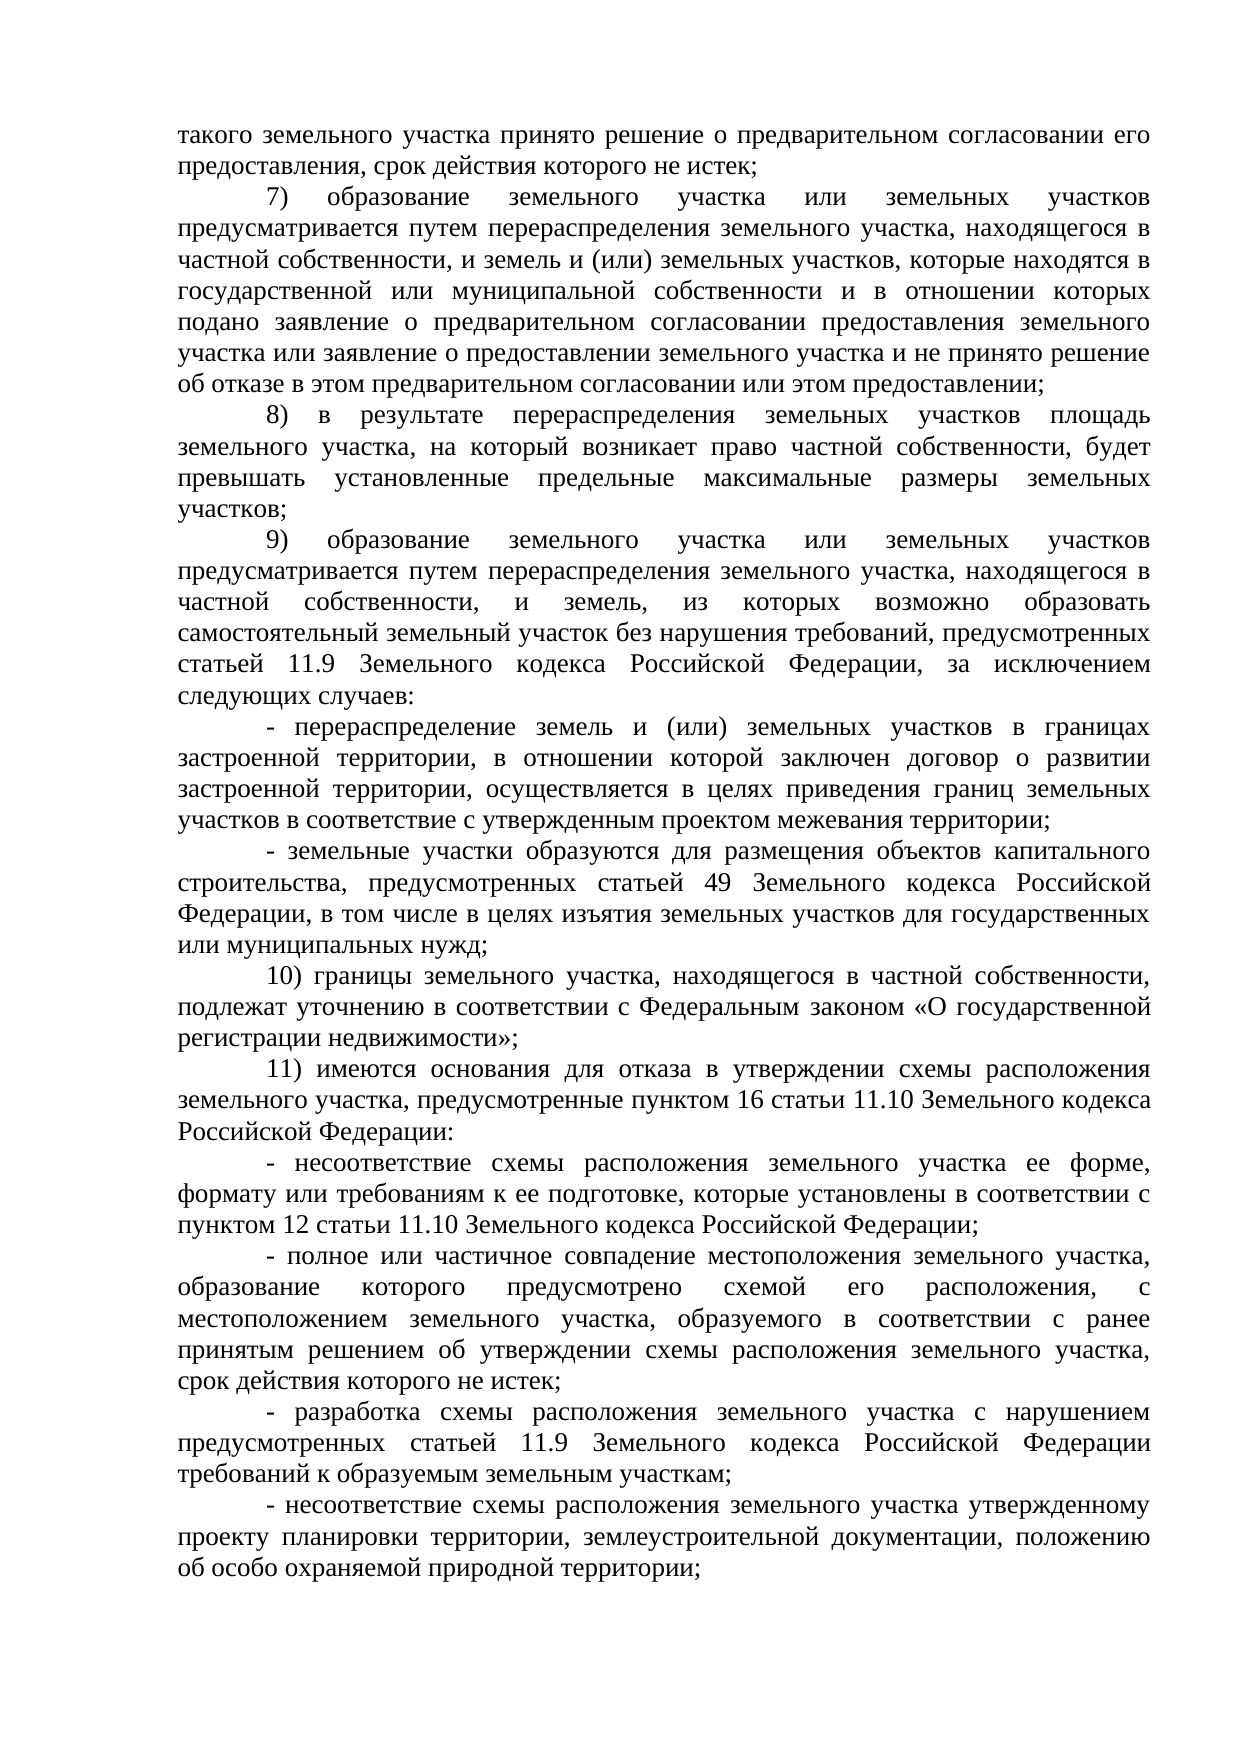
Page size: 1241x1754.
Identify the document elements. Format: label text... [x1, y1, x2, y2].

text 9) образование земельного участка или земельных участков предусматривается путем перераспределения земельного участка, находящегося в частной собственности, и земель, из которых возможно образовать самостоятельный земельный участок без нарушения требований, предусмотренных статьей 11.9 Земельного кодекса Российской Федерации, за исключением следующих случаев: [177, 523, 1152, 710]
text - несоответствие схемы расположения земельного участка ее форме, формату или требованиям к ее подготовке, которые установлены в соответствии с пунктом 12 статьи 11.10 Земельного кодекса Российской Федерации; [177, 1146, 1152, 1239]
text 7) образование земельного участка или земельных участков предусматривается путем перераспределения земельного участка, находящегося в частной собственности, и земель и (или) земельных участков, которые находятся в государственной или муниципальной собственности и в отношении которых подано заявление о предварительном согласовании предоставления земельного участка или заявление о предоставлении земельного участка и не принято решение об отказе в этом предварительном согласовании или этом предоставлении; [177, 180, 1152, 398]
text - перераспределение земель и (или) земельных участков в границах застроенной территории, в отношении которой заключен договор о развитии застроенной территории, осуществляется в целях приведения границ земельных участков в соответствие с утвержденным проектом межевания территории; [177, 710, 1152, 834]
text - полное или частичное совпадение местоположения земельного участка, образование которого предусмотрено схемой его расположения, с местоположением земельного участка, образуемого в соответствии с ранее принятым решением об утверждении схемы расположения земельного участка, срок действия которого не истек; [177, 1239, 1152, 1395]
text - разработка схемы расположения земельного участка с нарушением предусмотренных статьей 11.9 Земельного кодекса Российской Федерации требований к образуемым земельным участкам; [177, 1395, 1152, 1488]
text 11) имеются основания для отказа в утверждении схемы расположения земельного участка, предусмотренные пунктом 16 статьи 11.10 Земельного кодекса Российской Федерации: [177, 1052, 1152, 1146]
text - земельные участки образуются для размещения объектов капитального строительства, предусмотренных статьей 49 Земельного кодекса Российской Федерации, в том числе в целях изъятия земельных участков для государственных или муниципальных нужд; [177, 834, 1152, 959]
text 8) в результате перераспределения земельных участков площадь земельного участка, на который возникает право частной собственности, будет превышать установленные предельные максимальные размеры земельных участков; [177, 398, 1152, 523]
text - несоответствие схемы расположения земельного участка утвержденному проекту планировки территории, землеустроительной документации, положению об особо охраняемой природной территории; [177, 1488, 1152, 1582]
text 10) границы земельного участка, находящегося в частной собственности, подлежат уточнению в соответствии с Федеральным законом «О государственной регистрации недвижимости»; [177, 959, 1152, 1052]
